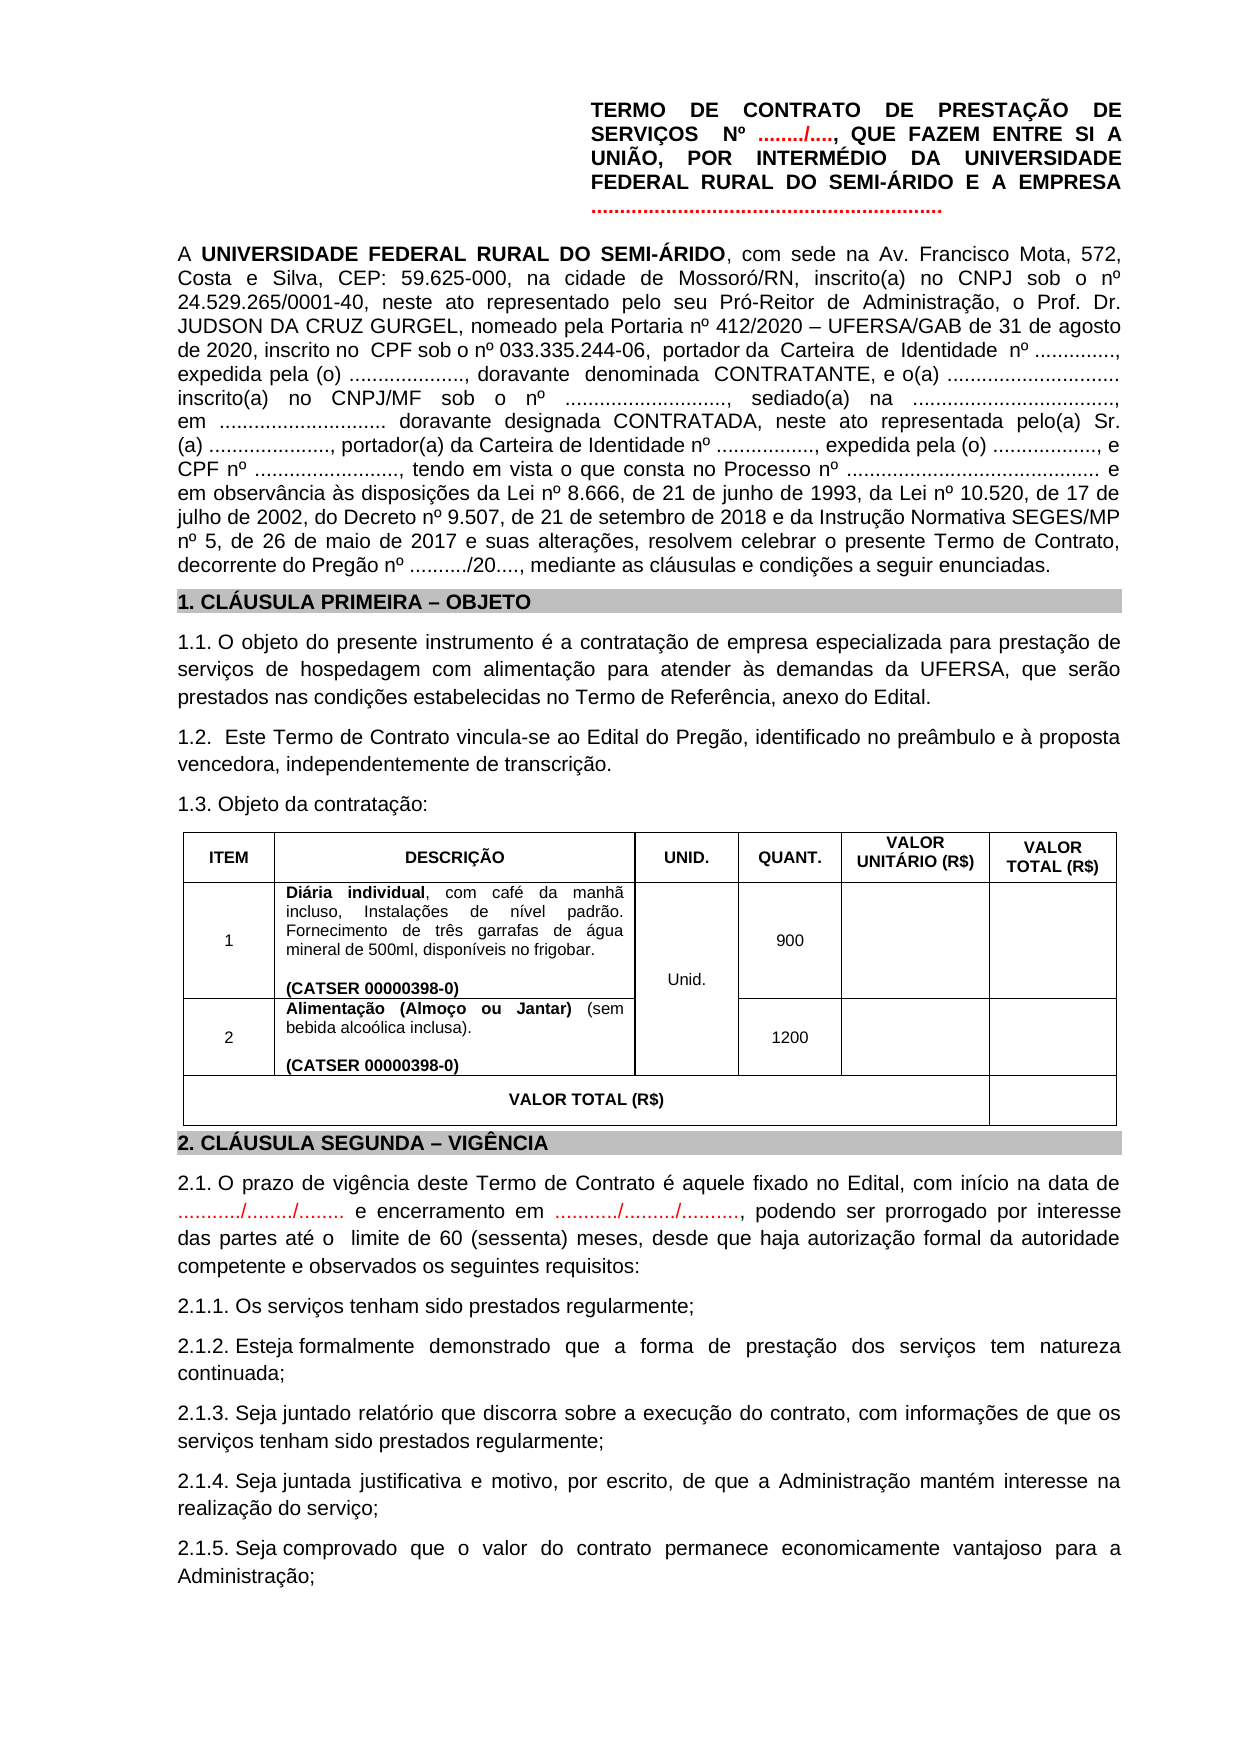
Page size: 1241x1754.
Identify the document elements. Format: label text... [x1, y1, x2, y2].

table_header ITEM [184, 833, 274, 882]
list Seja comprovado que o valor do contrato permanece economicamente vantajoso para a Administração; [177, 1536, 1122, 1588]
list Este Termo de Contrato vincula-se ao Edital do Pregão, identificado no preâmbulo e à proposta vencedora, independentemente de transcrição. [177, 724, 1122, 776]
table_header UNID. [636, 833, 738, 882]
list Esteja formalmente demonstrado que a forma de prestação dos serviços tem natureza continuada; [177, 1334, 1122, 1385]
table_header QUANT. [739, 833, 841, 882]
table_cell [842, 999, 989, 1075]
list CLÁUSULA SEGUNDA – VIGÊNCIA [177, 1131, 1122, 1155]
table_header VALOR UNITÁRIO (R$) [842, 833, 989, 882]
table_header VALOR TOTAL (R$) [990, 833, 1116, 882]
list O objeto do presente instrumento é a contratação de empresa especializada para prestação de serviços de hospedagem com alimentação para atender às demandas da UFERSA, que serão prestados nas condições estabelecidas no Termo de Referência, anexo do Edital. [177, 629, 1122, 708]
list Seja juntada justificativa e motivo, por escrito, de que a Administração mantém interesse na realização do serviço; [177, 1469, 1122, 1520]
table_cell 1 [184, 883, 274, 998]
text TERMO DE CONTRATO DE PRESTAÇÃO DE SERVIÇOS Nº ......../...., QUE FAZEM ENTRE SI A UNIÃO, POR INTERMÉDIO DA UNIVERSIDADE FEDERAL RURAL DO SEMI-ÁRIDO E A EMPRESA ............................................................. [591, 98, 1122, 218]
list Os serviços tenham sido prestados regularmente; [177, 1294, 1122, 1318]
table_cell [990, 1076, 1116, 1125]
table_cell VALOR TOTAL (R$) [184, 1076, 989, 1125]
list Seja juntado relatório que discorra sobre a execução do contrato, com informações de que os serviços tenham sido prestados regularmente; [177, 1401, 1122, 1453]
table_cell 1200 [739, 999, 841, 1075]
table_cell 900 [739, 883, 841, 998]
table_cell [990, 883, 1116, 998]
text A UNIVERSIDADE FEDERAL RURAL DO SEMI-ÁRIDO, com sede na Av. Francisco Mota, 572, Costa e Silva, CEP: 59.625-000, na cidade de Mossoró/RN, inscrito(a) no CNPJ sob o nº 24.529.265/0001-40, neste ato representado pelo seu Pró-Reitor de Administração, o Prof. Dr. JUDSON DA CRUZ GURGEL, nomeado pela Portaria nº 412/2020 – UFERSA/GAB de 31 de agosto de 2020, inscrito no CPF sob o nº 033.335.244-06, portador da Carteira de Identidade nº .............., expedida pela (o) ...................., doravante denominada CONTRATANTE, e o(a) .............................. inscrito(a) no CNPJ/MF sob o nº ............................, sediado(a) na ..................................., em ............................. doravante designada CONTRATADA, neste ato representada pelo(a) Sr.(a) ....................., portador(a) da Carteira de Identidade nº ................., expedida pela (o) .................., e CPF nº ........................., tendo em vista o que consta no Processo nº ............................................ e em observância às disposições da Lei nº 8.666, de 21 de junho de 1993, da Lei nº 10.520, de 17 de julho de 2002, do Decreto nº 9.507, de 21 de setembro de 2018 e da Instrução Normativa SEGES/MP nº 5, de 26 de maio de 2017 e suas alterações, resolvem celebrar o presente Termo de Contrato, decorrente do Pregão nº ........../20...., mediante as cláusulas e condições a seguir enunciadas. [177, 242, 1122, 577]
table_cell 2 [184, 999, 274, 1075]
table_cell Diária individual, com café da manhã incluso, Instalações de nível padrão. Fornecimento de três garrafas de água mineral de 500ml, disponíveis no frigobar. (CATSER 00000398-0) [275, 883, 634, 998]
table_cell [842, 883, 989, 998]
table_header DESCRIÇÃO [275, 833, 634, 882]
table_cell Unid. [636, 883, 738, 1075]
list O prazo de vigência deste Termo de Contrato é aquele fixado no Edital, com início na data de .........../......../........ e encerramento em .........../........./.........., podendo ser prorrogado por interesse das partes até o limite de 60 (sessenta) meses, desde que haja autorização formal da autoridade competente e observados os seguintes requisitos: [177, 1171, 1122, 1278]
table_cell Alimentação (Almoço ou Jantar) (sem bebida alcoólica inclusa). (CATSER 00000398-0) [275, 999, 634, 1075]
list Objeto da contratação: [177, 792, 1122, 816]
list CLÁUSULA PRIMEIRA – OBJETO [177, 589, 1122, 613]
table_cell [990, 999, 1116, 1075]
